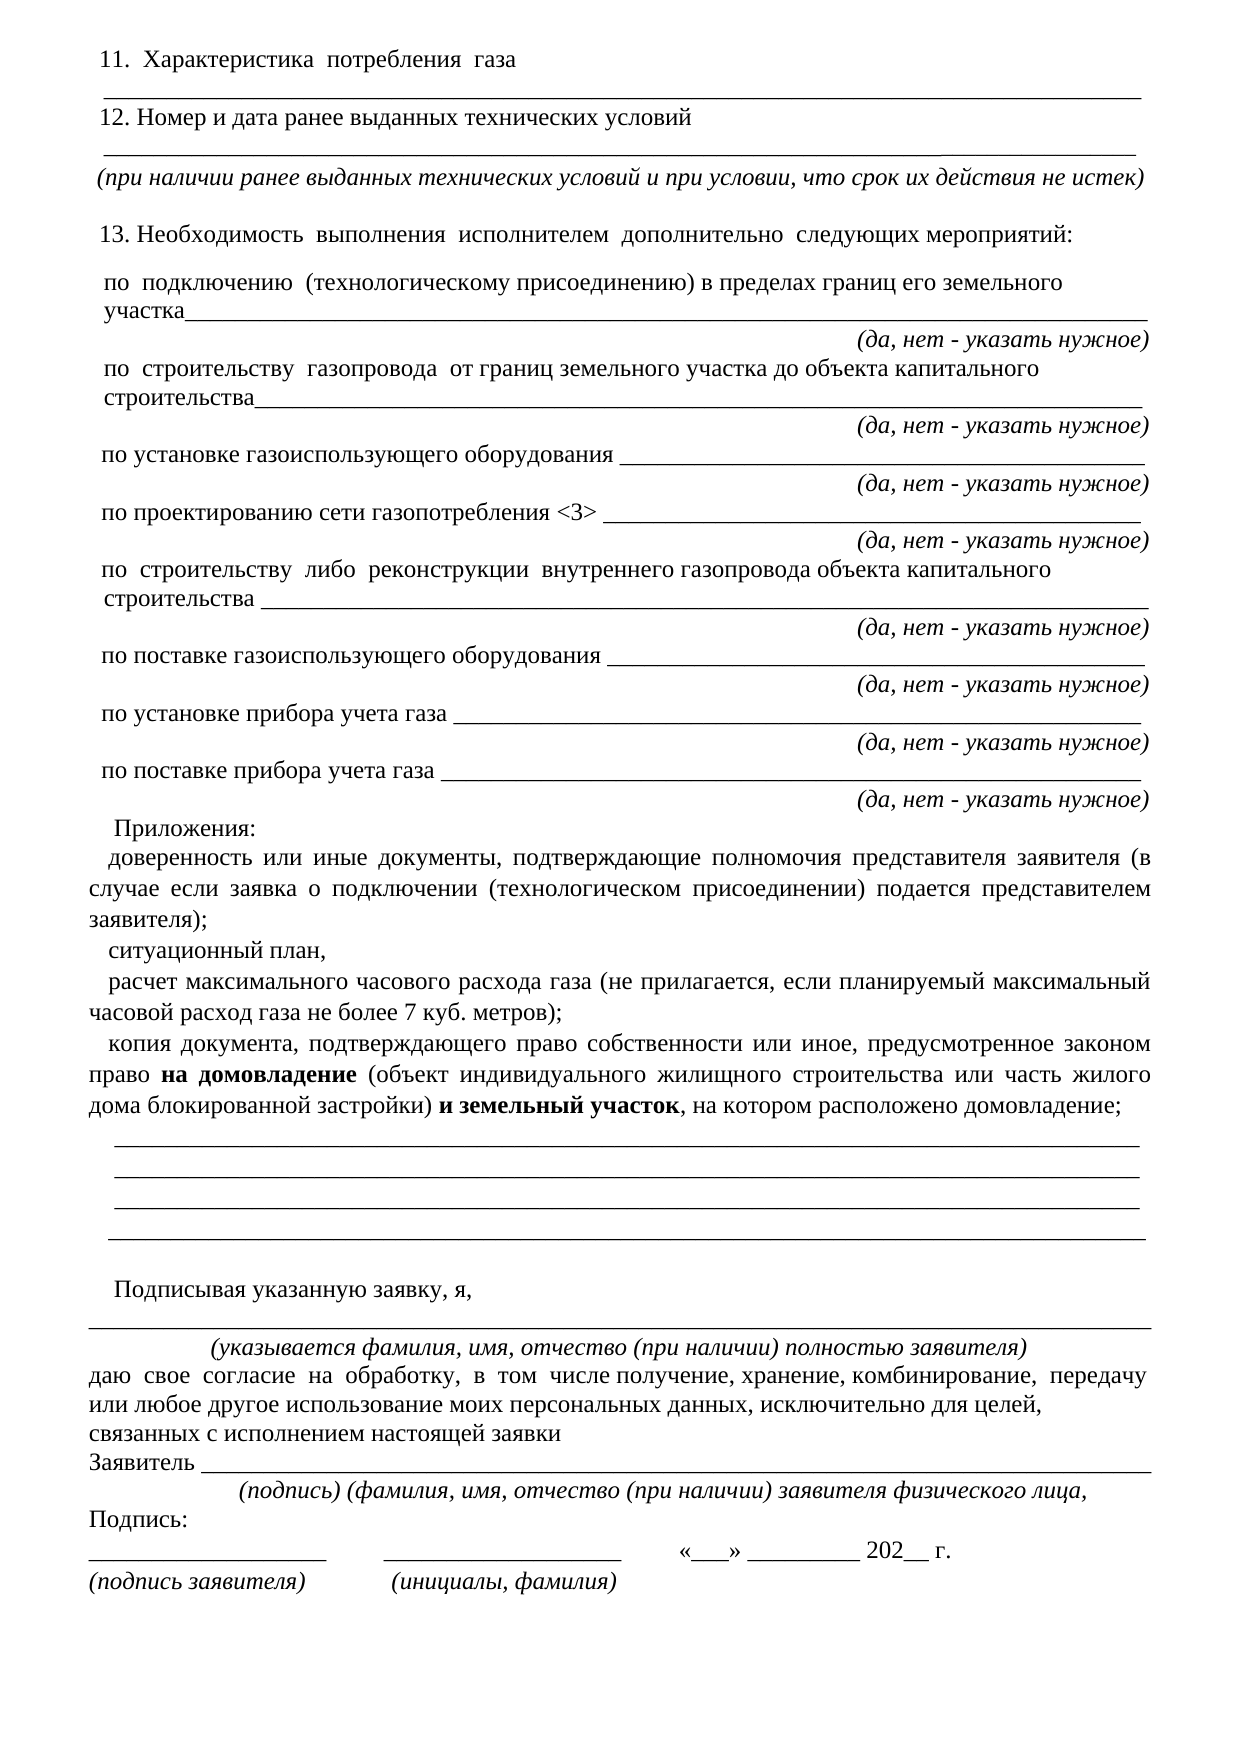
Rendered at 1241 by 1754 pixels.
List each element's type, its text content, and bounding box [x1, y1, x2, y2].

text Подпись: [89, 1504, 1152, 1533]
text по установке газоиспользующего оборудования __________________________________________ [89, 439, 1152, 468]
text (да, нет - указать нужное) [89, 612, 1152, 641]
text  __________________________________________________________________________________ [89, 1152, 1152, 1181]
text Заявитель ____________________________________________________________________________ [89, 1447, 1152, 1475]
text (да, нет - указать нужное) [89, 727, 1152, 756]
text (да, нет - указать нужное) [89, 411, 1152, 439]
text по установке прибора учета газа _______________________________________________________ [89, 698, 1152, 727]
text Подписывая указанную заявку, я, [89, 1274, 1152, 1303]
text _____________________________________________________________________________________ [89, 1303, 1152, 1332]
text (указывается фамилия, имя, отчество (при наличии) полностью заявителя) [89, 1332, 1152, 1360]
text (да, нет - указать нужное) [89, 669, 1152, 698]
text ___________________________________________________________________________________ [89, 1214, 1152, 1243]
text ____________________________________________________________________________________ [103, 131, 1152, 159]
text даю свое согласие на обработку, в том числе получение, хранение, комбинирование, передачу или любое другое использование моих персональных данных, исключительно для целей, связанных с исполнением настоящей заявки [89, 1360, 1152, 1447]
text по подключению (технологическому присоединению) в пределах границ его земельного участка_____________________________________________________________________________ [103, 267, 1152, 324]
text  __________________________________________________________________________________ [89, 1183, 1152, 1212]
text 12. Номер и дата ранее выданных технических условий [74, 102, 1152, 131]
text ___________________ ___________________ «___» _________ 202__ г. [89, 1535, 1152, 1564]
text (при наличии ранее выданных технических условий и при условии, что срок их действия не истек) [59, 162, 1152, 190]
text (да, нет - указать нужное) [89, 468, 1152, 497]
text 13. Необходимость выполнения исполнителем дополнительно следующих мероприятий: [74, 219, 1152, 247]
text по поставке прибора учета газа ________________________________________________________ [89, 756, 1152, 784]
text по строительству газопровода от границ земельного участка до объекта капитального строительства_______________________________________________________________________ [103, 353, 1152, 411]
text 11. Характеристика потребления газа ___________________________________________________________________________________ [74, 44, 1152, 102]
text по проектированию сети газопотребления <3> ___________________________________________ [89, 497, 1152, 526]
text по строительству либо реконструкции внутреннего газопровода объекта капитального строительства _______________________________________________________________________ [89, 554, 1152, 612]
text по поставке газоиспользующего оборудования ___________________________________________ [89, 641, 1152, 669]
text (да, нет - указать нужное) [89, 526, 1152, 554]
text ситуационный план, [89, 935, 1152, 964]
text  __________________________________________________________________________________ [89, 1121, 1152, 1150]
text доверенность или иные документы, подтверждающие полномочия представителя заявителя (в случае если заявка о подключении (технологическом присоединении) подается представителем заявителя); [89, 842, 1152, 933]
text (да, нет - указать нужное) [89, 784, 1152, 813]
text (подпись заявителя) (инициалы, фамилия) [89, 1566, 1152, 1595]
text (подпись) (фамилия, имя, отчество (при наличии) заявителя физического лица, [89, 1475, 1152, 1504]
text копия документа, подтверждающего право собственности или иное, предусмотренное законом право на домовладение (объект индивидуального жилищного строительства или часть жилого дома блокированной застройки) и земельный участок, на котором расположено домовладение; [89, 1028, 1152, 1119]
text расчет максимального часового расхода газа (не прилагается, если планируемый максимальный часовой расход газа не более 7 куб. метров); [89, 966, 1152, 1026]
text Приложения: [89, 813, 1152, 842]
text (да, нет - указать нужное) [89, 324, 1152, 353]
